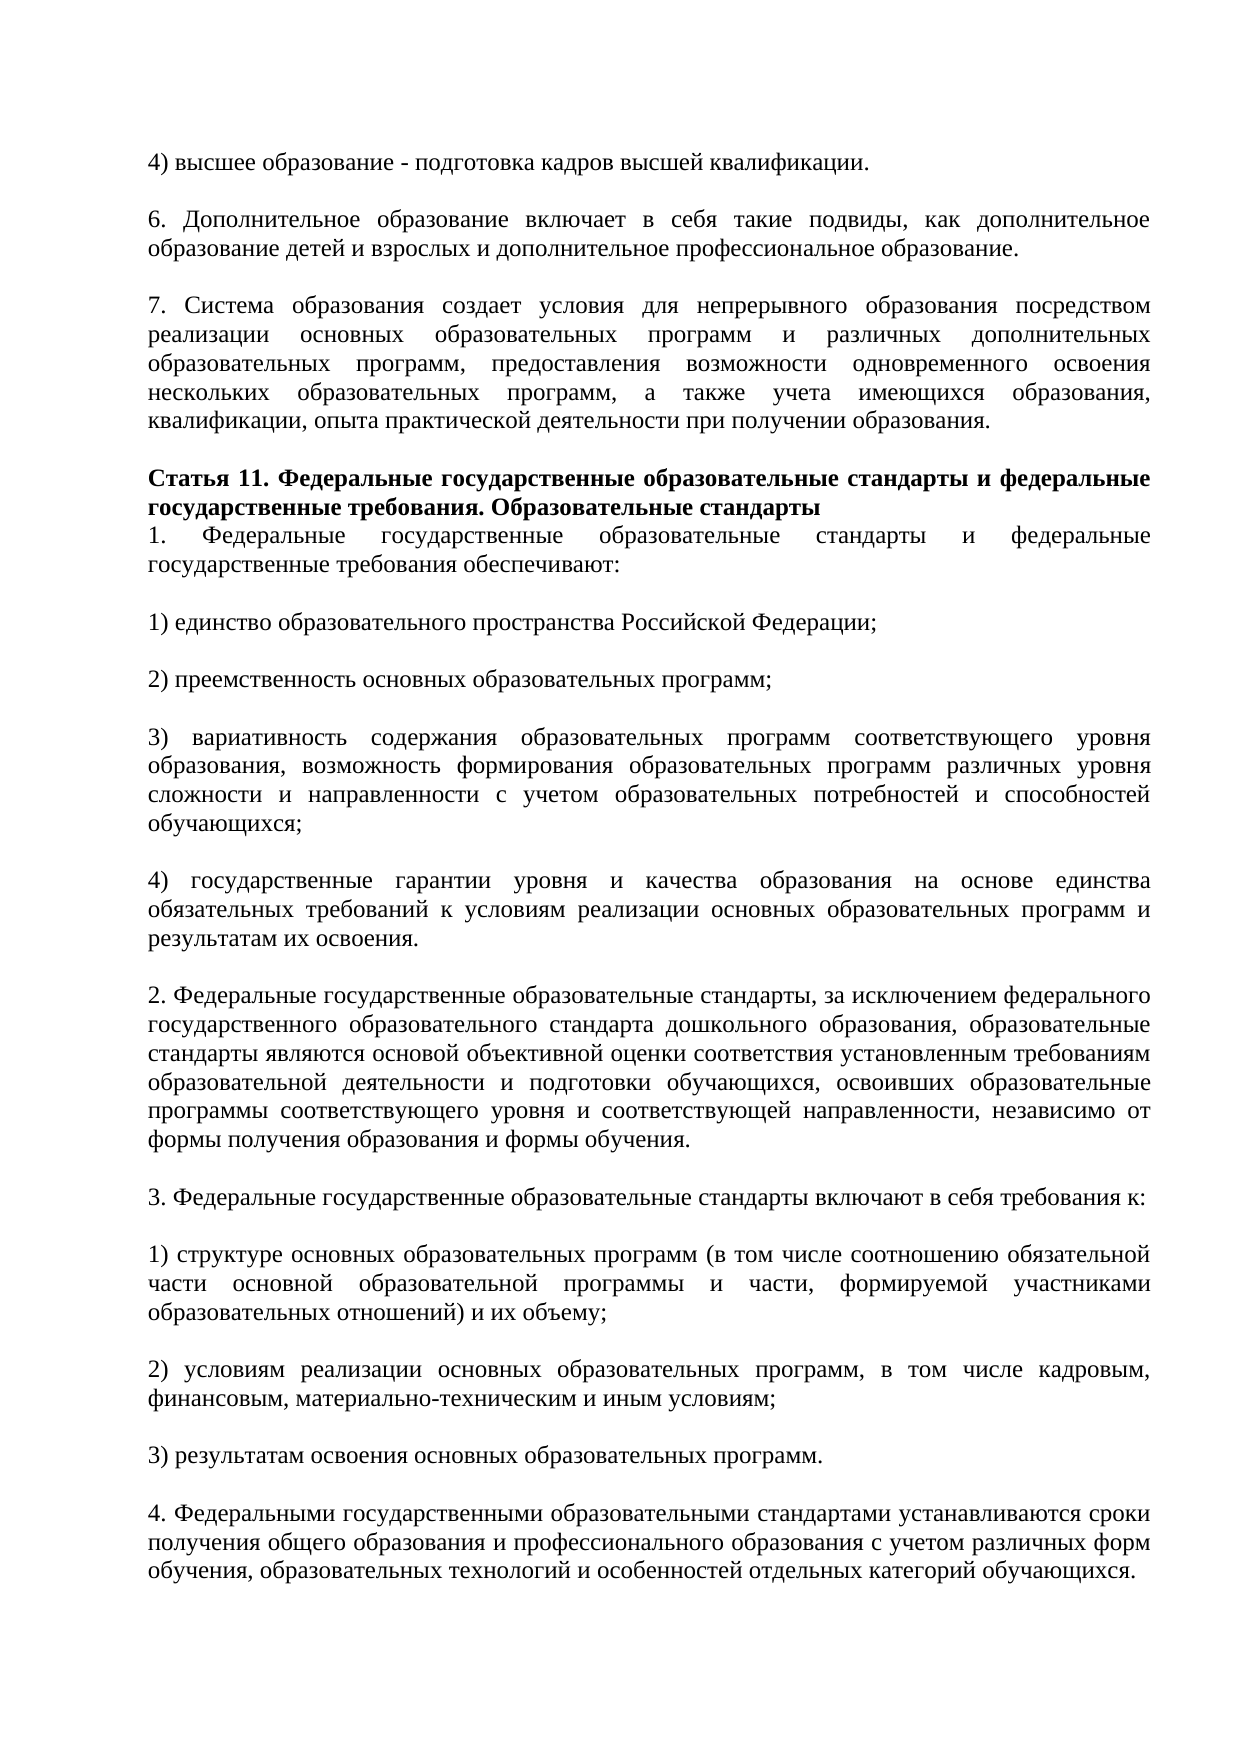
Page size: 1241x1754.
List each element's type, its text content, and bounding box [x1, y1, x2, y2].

text 3) вариативность содержания образовательных программ соответствующего уровня образования, возможность формирования образовательных программ различных уровня сложности и направленности с учетом образовательных потребностей и способностей обучающихся; [148, 722, 1152, 837]
text 4) государственные гарантии уровня и качества образования на основе единства обязательных требований к условиям реализации основных образовательных программ и результатам их освоения. [148, 866, 1152, 952]
text 3. Федеральные государственные образовательные стандарты включают в себя требования к: [148, 1182, 1152, 1211]
text 6. Дополнительное образование включает в себя такие подвиды, как дополнительное образование детей и взрослых и дополнительное профессиональное образование. [148, 204, 1152, 262]
text 1) структуре основных образовательных программ (в том числе соотношению обязательной части основной образовательной программы и части, формируемой участниками образовательных отношений) и их объему; [148, 1239, 1152, 1326]
text 1. Федеральные государственные образовательные стандарты и федеральные государственные требования обеспечивают: [148, 521, 1152, 578]
text 1) единство образовательного пространства Российской Федерации; [148, 607, 1152, 636]
text 2) преемственность основных образовательных программ; [148, 664, 1152, 693]
text Статья 11. Федеральные государственные образовательные стандарты и федеральные государственные требования. Образовательные стандарты [148, 463, 1152, 521]
text 3) результатам освоения основных образовательных программ. [148, 1441, 1152, 1469]
text 4. Федеральными государственными образовательными стандартами устанавливаются сроки получения общего образования и профессионального образования с учетом различных форм обучения, образовательных технологий и особенностей отдельных категорий обучающихся. [148, 1498, 1152, 1584]
text 4) высшее образование - подготовка кадров высшей квалификации. [148, 147, 1152, 176]
text 2) условиям реализации основных образовательных программ, в том числе кадровым, финансовым, материально-техническим и иным условиям; [148, 1354, 1152, 1412]
text 2. Федеральные государственные образовательные стандарты, за исключением федерального государственного образовательного стандарта дошкольного образования, образовательные стандарты являются основой объективной оценки соответствия установленным требованиям образовательной деятельности и подготовки обучающихся, освоивших образовательные программы соответствующего уровня и соответствующей направленности, независимо от формы получения образования и формы обучения. [148, 981, 1152, 1153]
text 7. Система образования создает условия для непрерывного образования посредством реализации основных образовательных программ и различных дополнительных образовательных программ, предоставления возможности одновременного освоения нескольких образовательных программ, а также учета имеющихся образования, квалификации, опыта практической деятельности при получении образования. [148, 291, 1152, 434]
